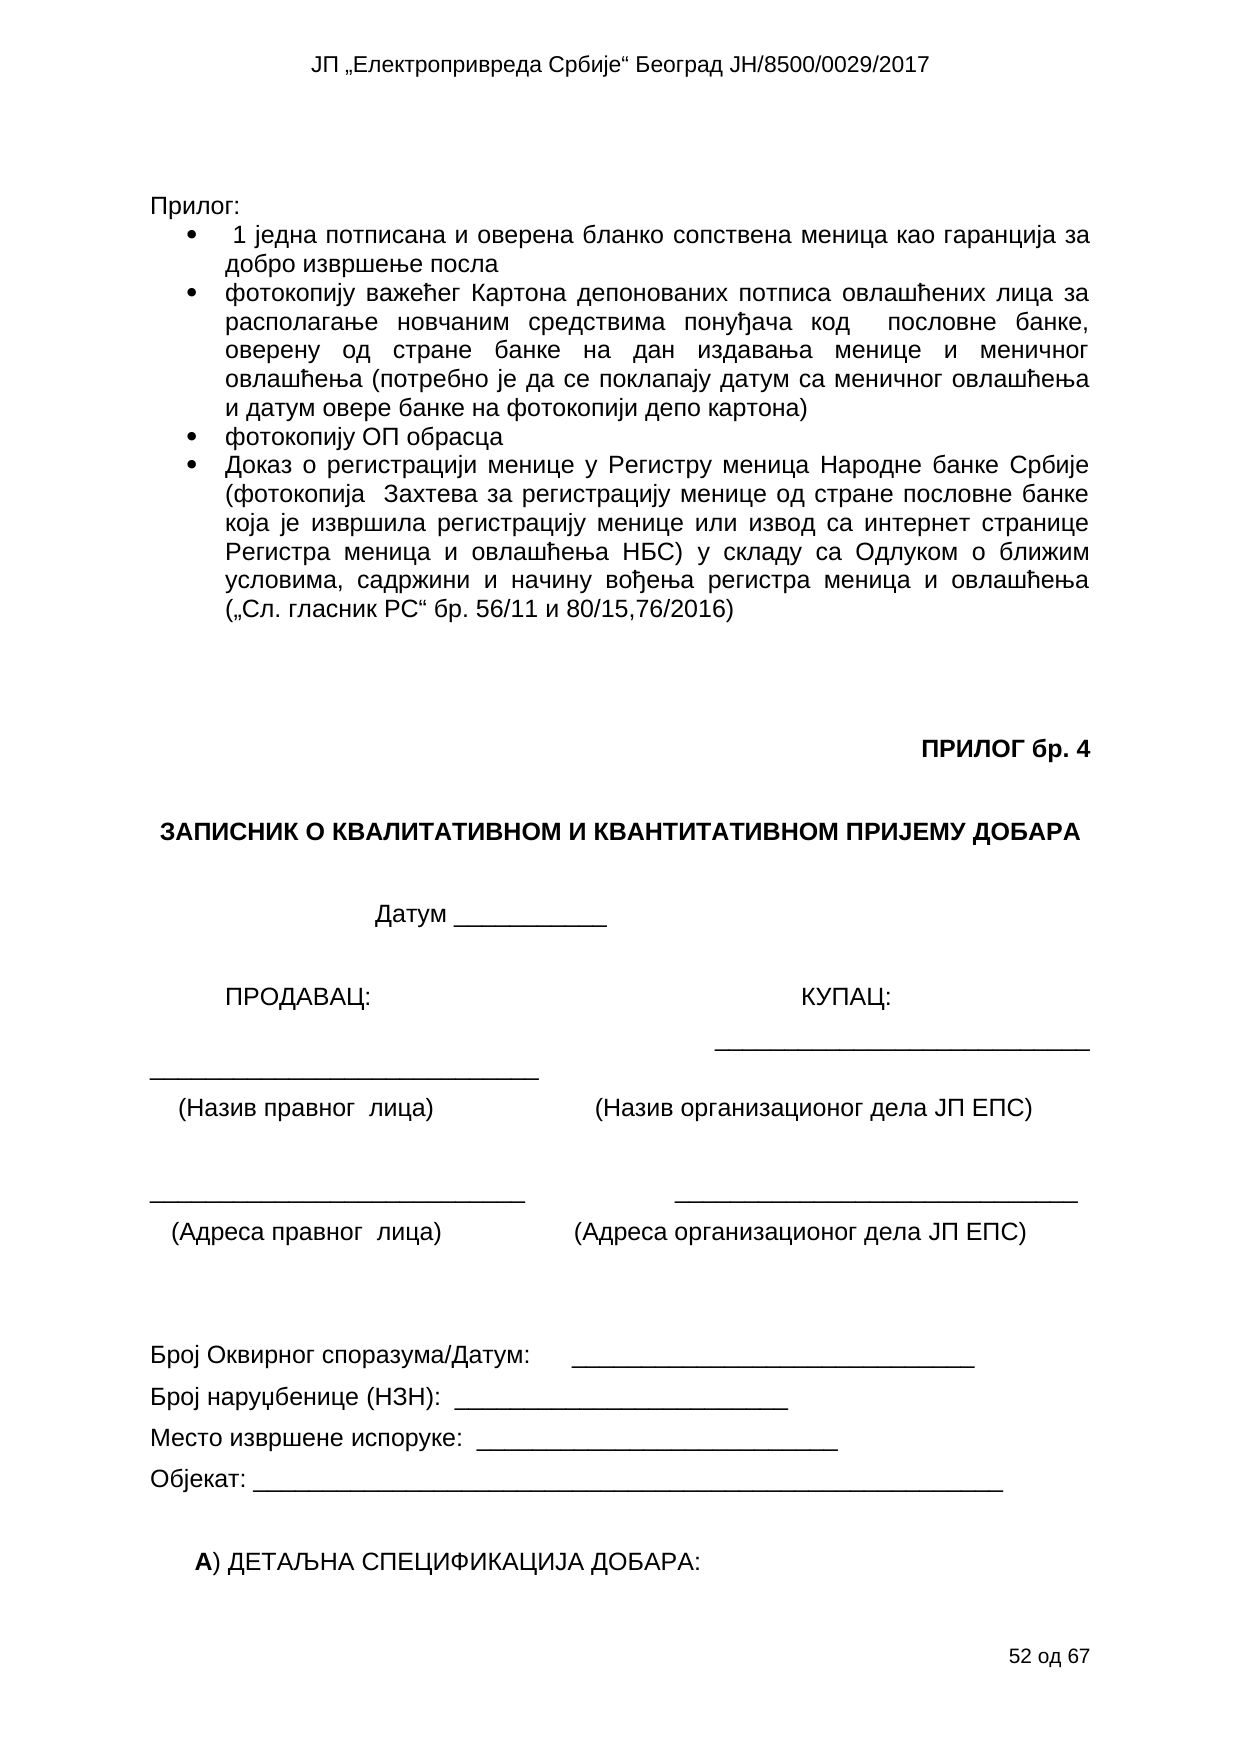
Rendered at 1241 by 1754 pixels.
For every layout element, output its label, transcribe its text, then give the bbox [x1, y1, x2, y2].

text Прилог: [150, 191, 1090, 220]
text Место извршене испоруке: __________________________ [150, 1423, 1090, 1452]
text Објекат: ______________________________________________________ [150, 1464, 1090, 1493]
list 1 једна потписана и оверена бланко сопствена меница као гаранција за добро извршење посла [187, 220, 1090, 278]
text ЗАПИСНИК О КВАЛИТАТИВНОМ И КВАНТИТАТИВНОМ ПРИЈЕМУ ДОБАРА [150, 817, 1090, 845]
text А) ДЕТАЉНА СПЕЦИФИКАЦИЈА ДОБАРА: [194, 1547, 1090, 1575]
list Доказ о регистрацији менице у Регистру меница Народне банке Србије (фотокопија Захтева за регистрацију менице од стране пословне банке која је извршила регистрацију менице или извод са интернет странице Регистра меница и овлашћења НБС) у складу са Одлуком о ближим условима, садржини и начину вођења регистра меница и овлашћења („Сл. гласник РС“ бр. 56/11 и 80/15,76/2016) [187, 450, 1090, 623]
list фотокопију важећег Картона депонованих потписа овлашћених лица за располагање новчаним средствима понуђача код пословне банке, оверену од стране банке на дан издавања менице и меничног овлашћења (потребно је да се поклапају датум са меничног овлашћења и датум овере банке на фотокопији депо картона) [187, 278, 1090, 421]
text ___________________________ ____________________________ [150, 1023, 1090, 1080]
text Број Оквирног споразума/Датум: _____________________________ [150, 1340, 1090, 1369]
text ___________________________ _____________________________ [150, 1175, 1090, 1204]
text (Адреса правног лица) (Адреса организационог дела ЈП ЕПС) [150, 1217, 1090, 1245]
text ПРИЛОГ бр. 4 [150, 734, 1090, 763]
text Датум ___________ [150, 899, 1090, 928]
text Број наруџбенице (НЗН): ________________________ [150, 1382, 1090, 1410]
list фотокопију ОП обрасца [187, 421, 1090, 450]
text (Назив правног лица) (Назив организационог дела ЈП ЕПС) [150, 1093, 1090, 1122]
text ПРОДАВАЦ: КУПАЦ: [150, 982, 1090, 1010]
